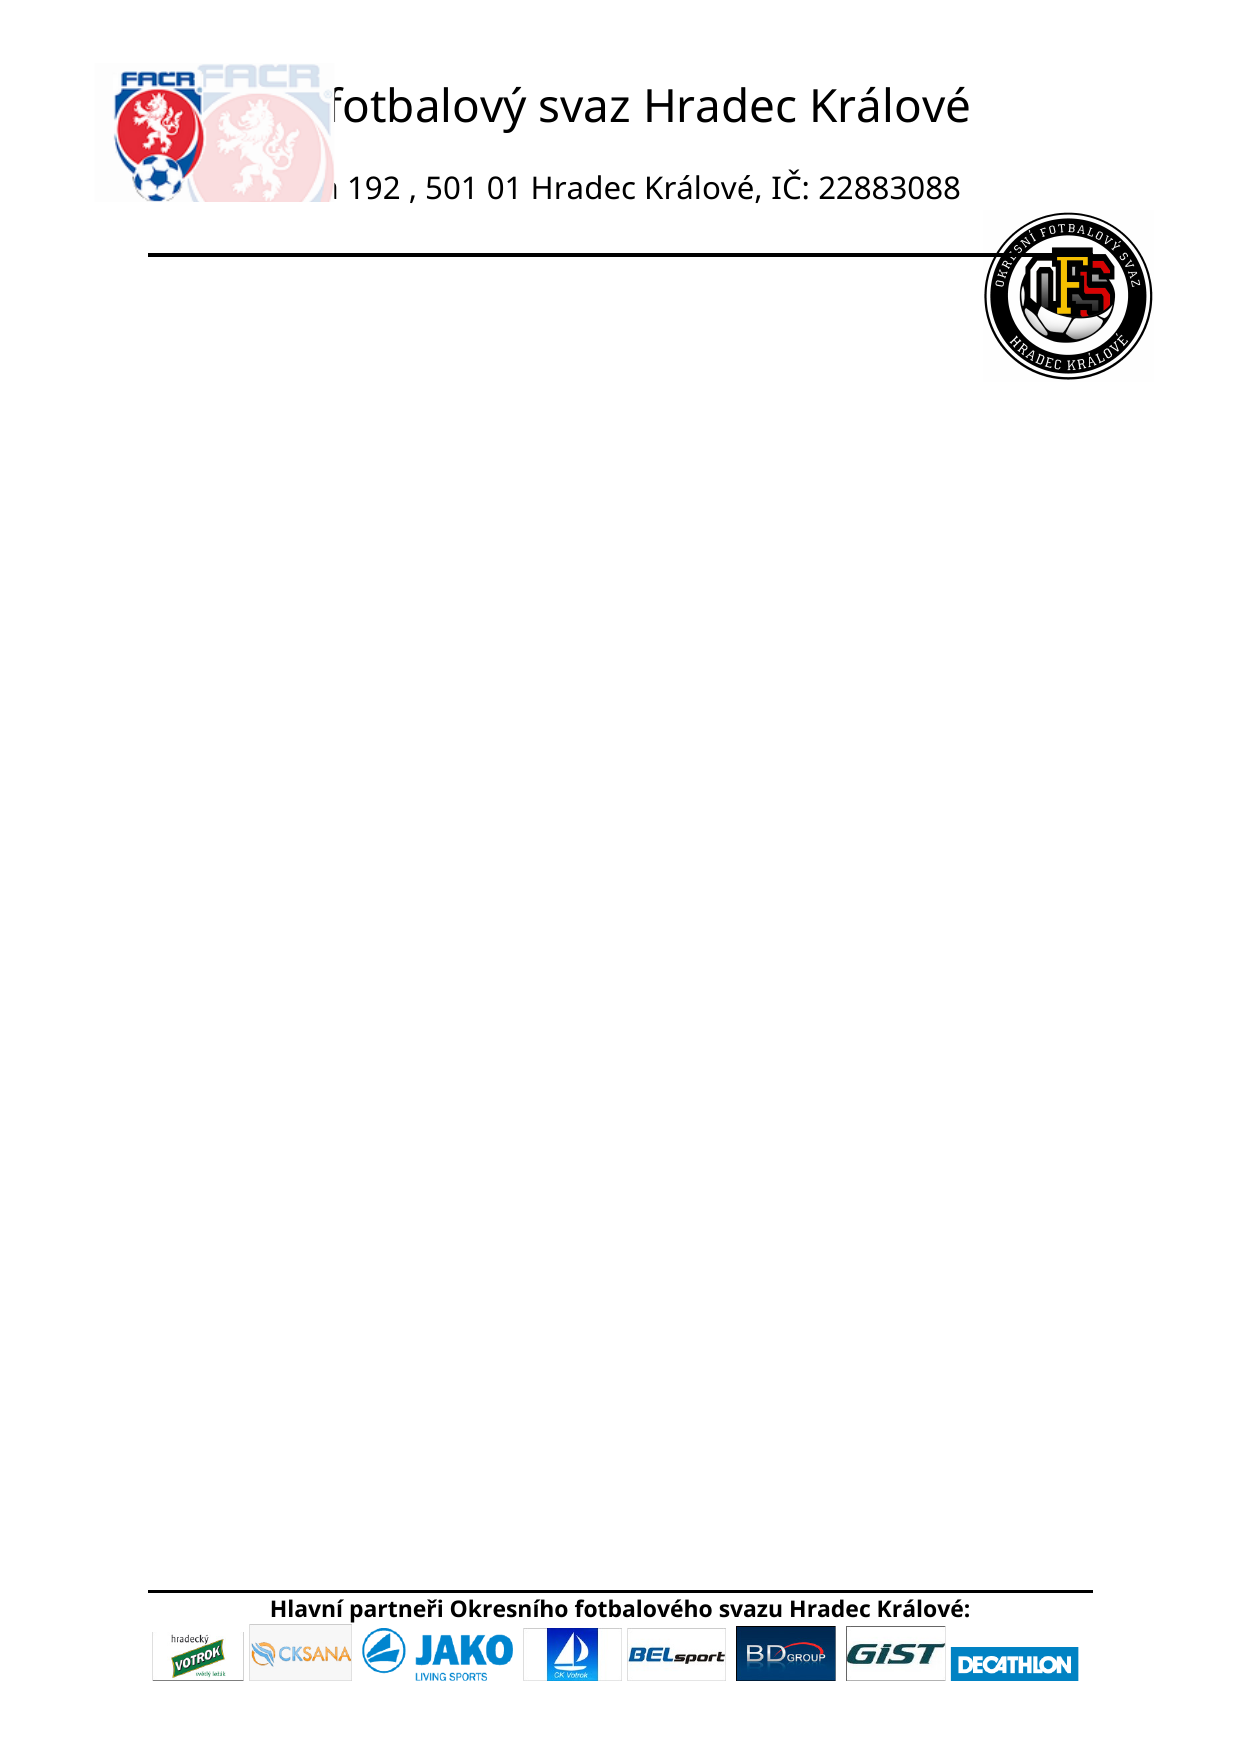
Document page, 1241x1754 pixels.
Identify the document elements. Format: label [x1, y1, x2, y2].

picture [627, 1628, 726, 1681]
picture [959, 1657, 1031, 1673]
picture [93, 63, 334, 200]
picture [249, 1624, 352, 1681]
picture [846, 1626, 946, 1681]
picture [736, 1626, 836, 1681]
picture [982, 210, 1154, 382]
picture [362, 1628, 513, 1681]
picture [523, 1628, 622, 1681]
picture [1034, 1657, 1070, 1673]
picture [152, 1632, 244, 1681]
